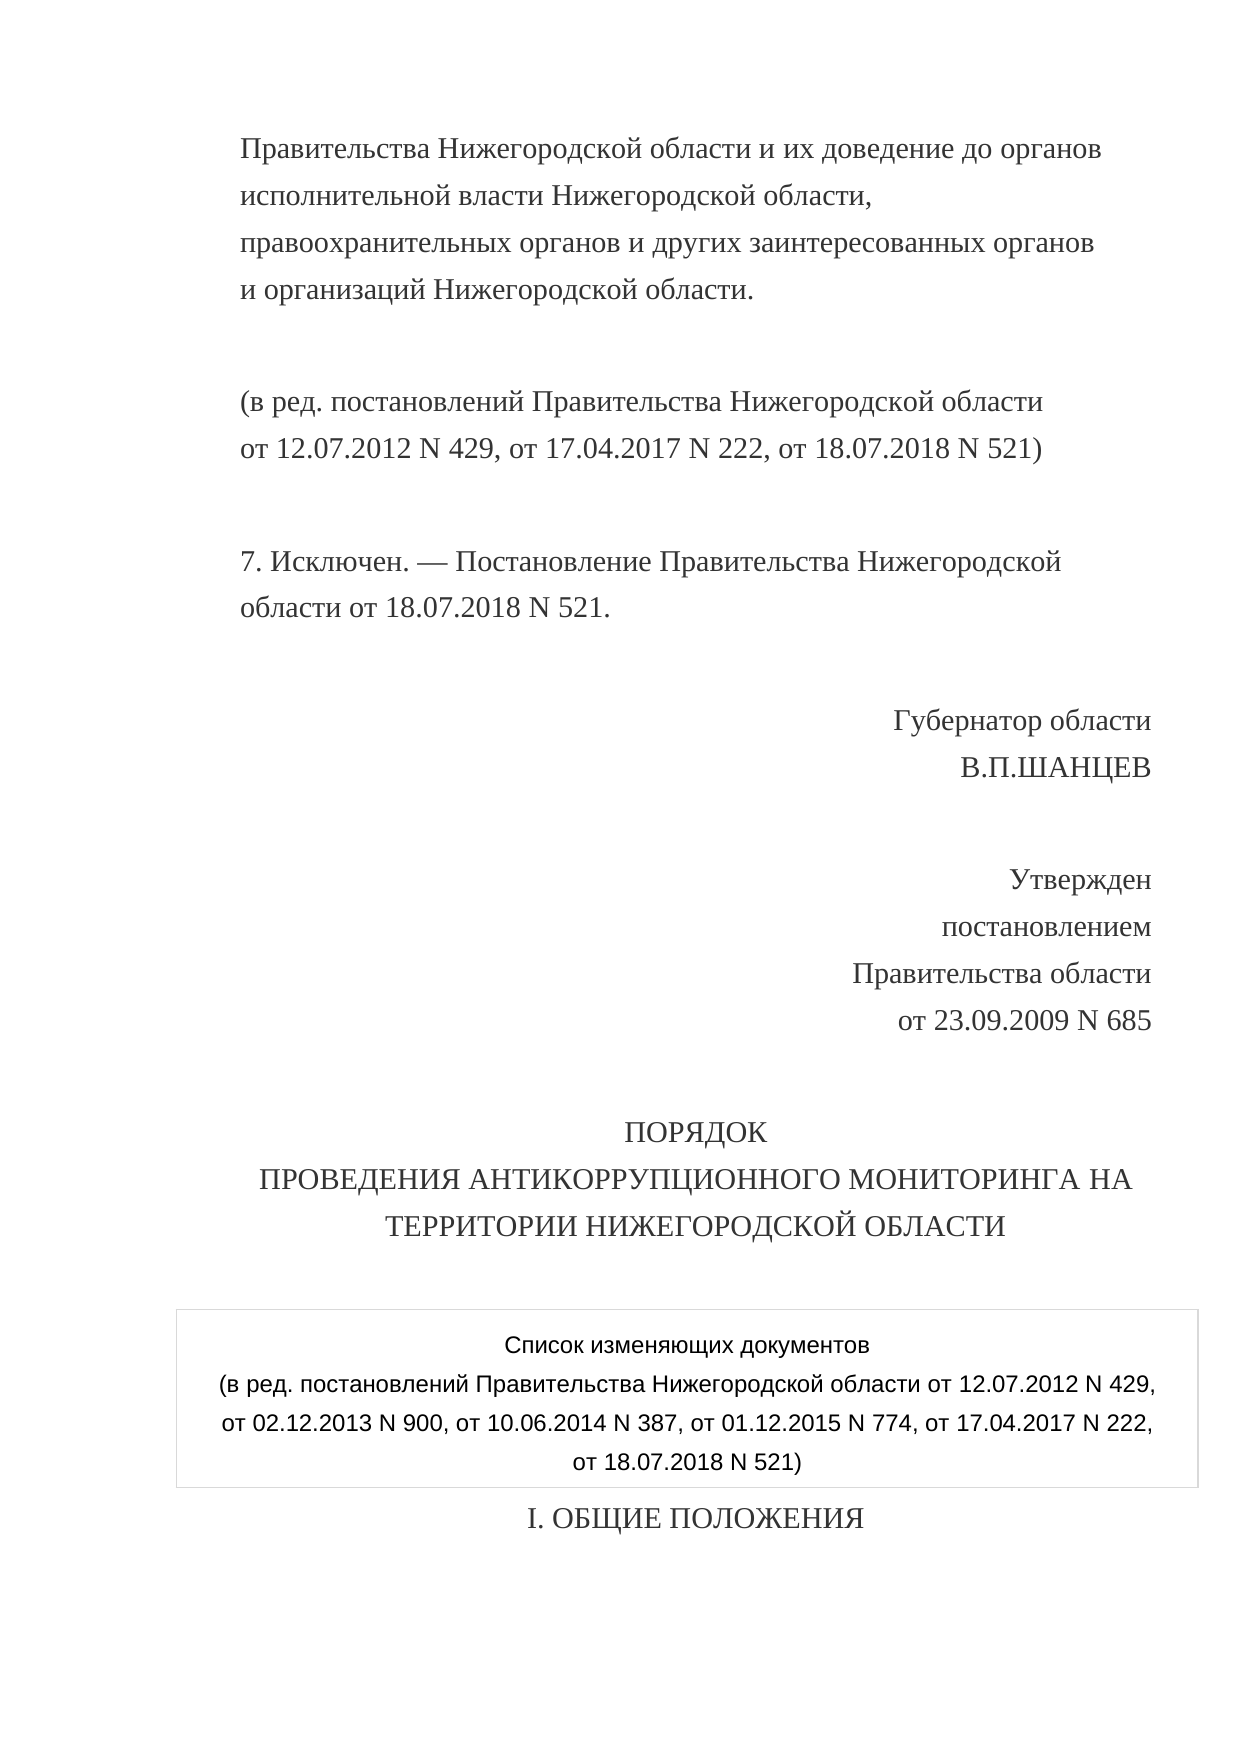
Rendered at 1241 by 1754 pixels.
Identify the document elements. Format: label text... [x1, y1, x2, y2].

table_header Список изменяющих документов (в ред. постановлений Правительства Нижегородской области от 12.07.2012 N 429, от 02.12.2013 N 900, от 10.06.2014 N 387, от 01.12.2015 N 774, от 17.04.2017 N 222, от 18.07.2018 N 521) [177, 1310, 1197, 1487]
text Утвержден постановлением Правительства области от 23.09.2009 N 685 [240, 849, 1152, 1037]
text ПОРЯДОК ПРОВЕДЕНИЯ АНТИКОРРУПЦИОННОГО МОНИТОРИНГА НА ТЕРРИТОРИИ НИЖЕГОРОДСКОЙ ОБЛАСТИ [240, 1102, 1152, 1243]
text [240, 118, 1152, 306]
text I. ОБЩИЕ ПОЛОЖЕНИЯ [240, 1488, 1152, 1535]
text Губернатор области В.П.ШАНЦЕВ [240, 690, 1152, 784]
text 7. Исключен. — Постановление Правительства Нижегородской области от 18.07.2018 N 521. [240, 531, 1152, 624]
text (в ред. постановлений Правительства Нижегородской области от 12.07.2012 N 429, от 17.04.2017 N 222, от 18.07.2018 N 521) [240, 371, 1152, 465]
